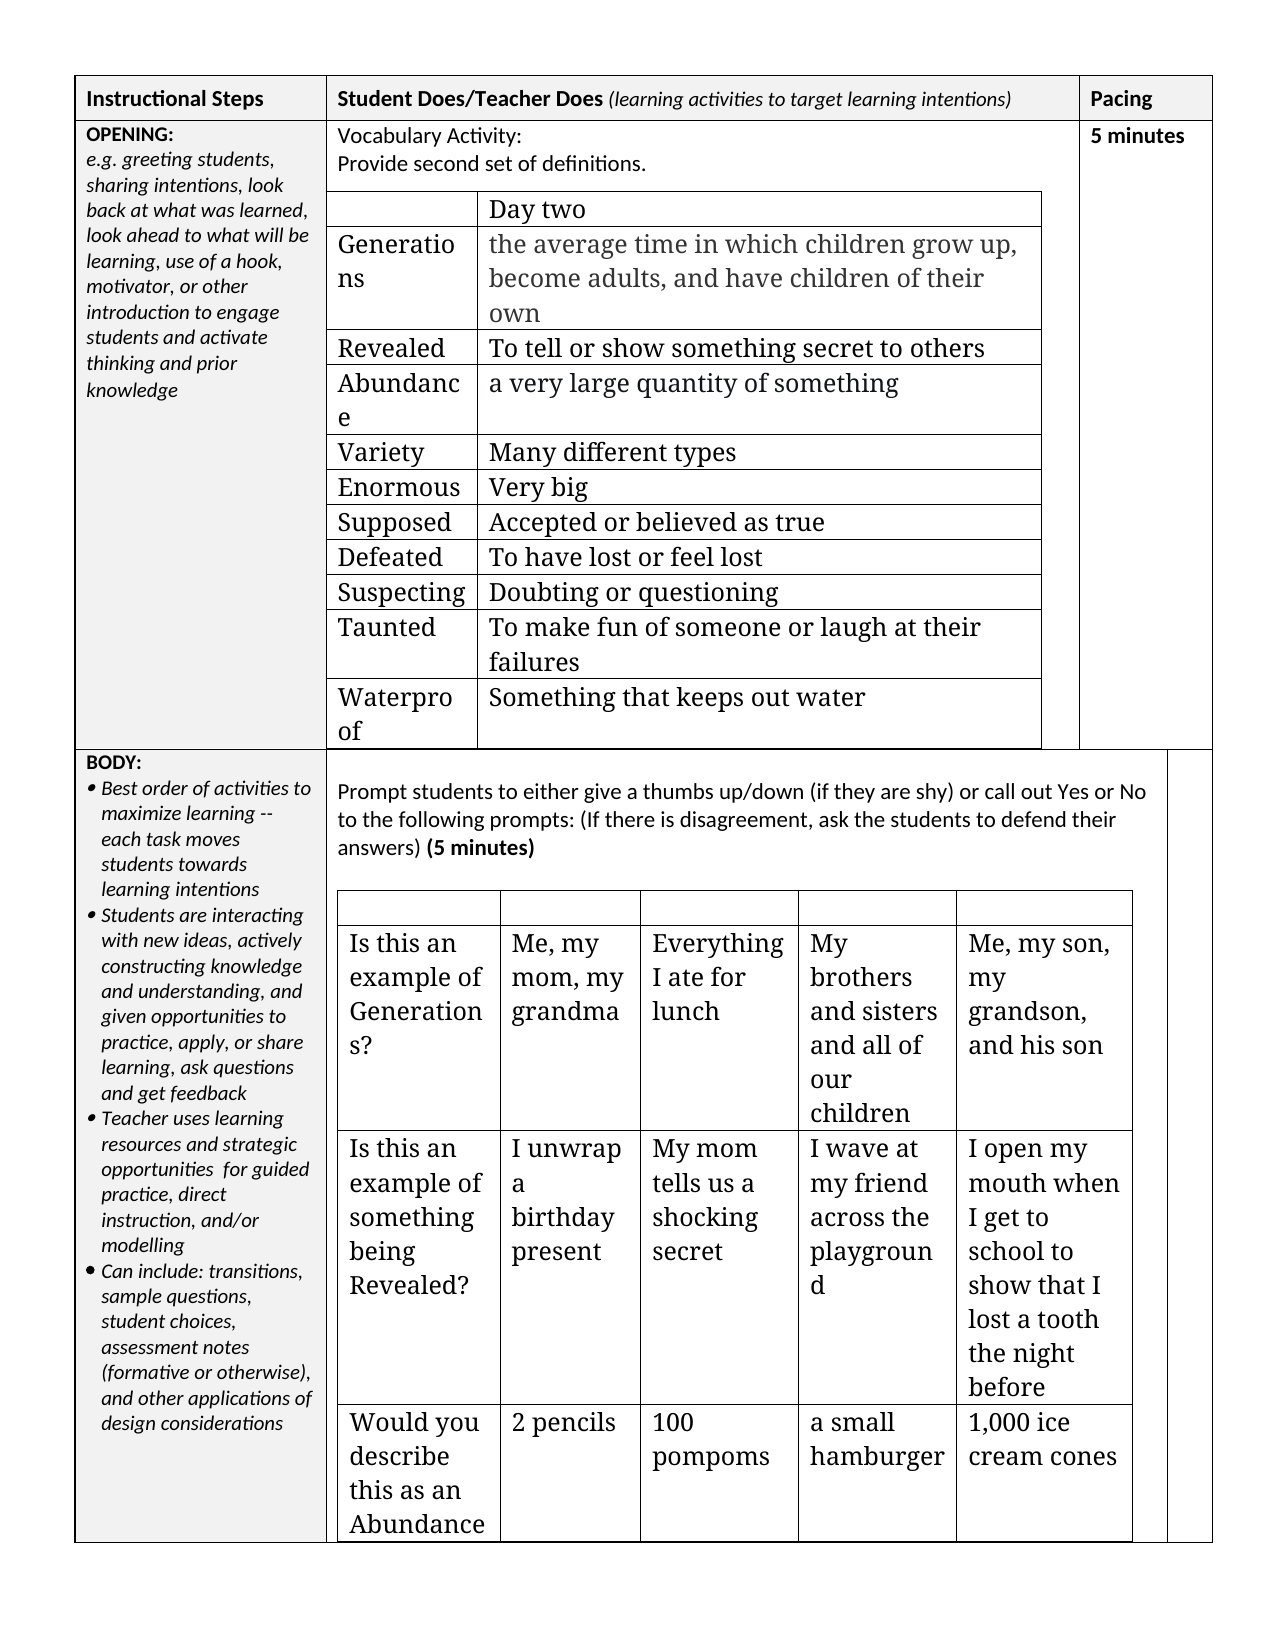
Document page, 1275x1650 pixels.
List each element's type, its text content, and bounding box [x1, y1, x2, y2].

table_header Instructional Steps [76, 76, 326, 120]
table_cell Vocabulary Activity: Provide second set of definitions. [327, 121, 1079, 748]
table_header Student Does/Teacher Does (learning activities to target learning intentions) [327, 76, 1079, 120]
table_cell OPENING: e.g. greeting students, sharing intentions, look back at what was learned, look ahead to what will be learning, use of a hook, motivator, or other introduction to engage students and activate thinking and prior knowledge [76, 121, 326, 748]
table_header Pacing [1080, 76, 1212, 120]
table_cell 5 minutes [1080, 121, 1212, 748]
table_cell [1168, 750, 1212, 1542]
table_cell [76, 750, 326, 1542]
